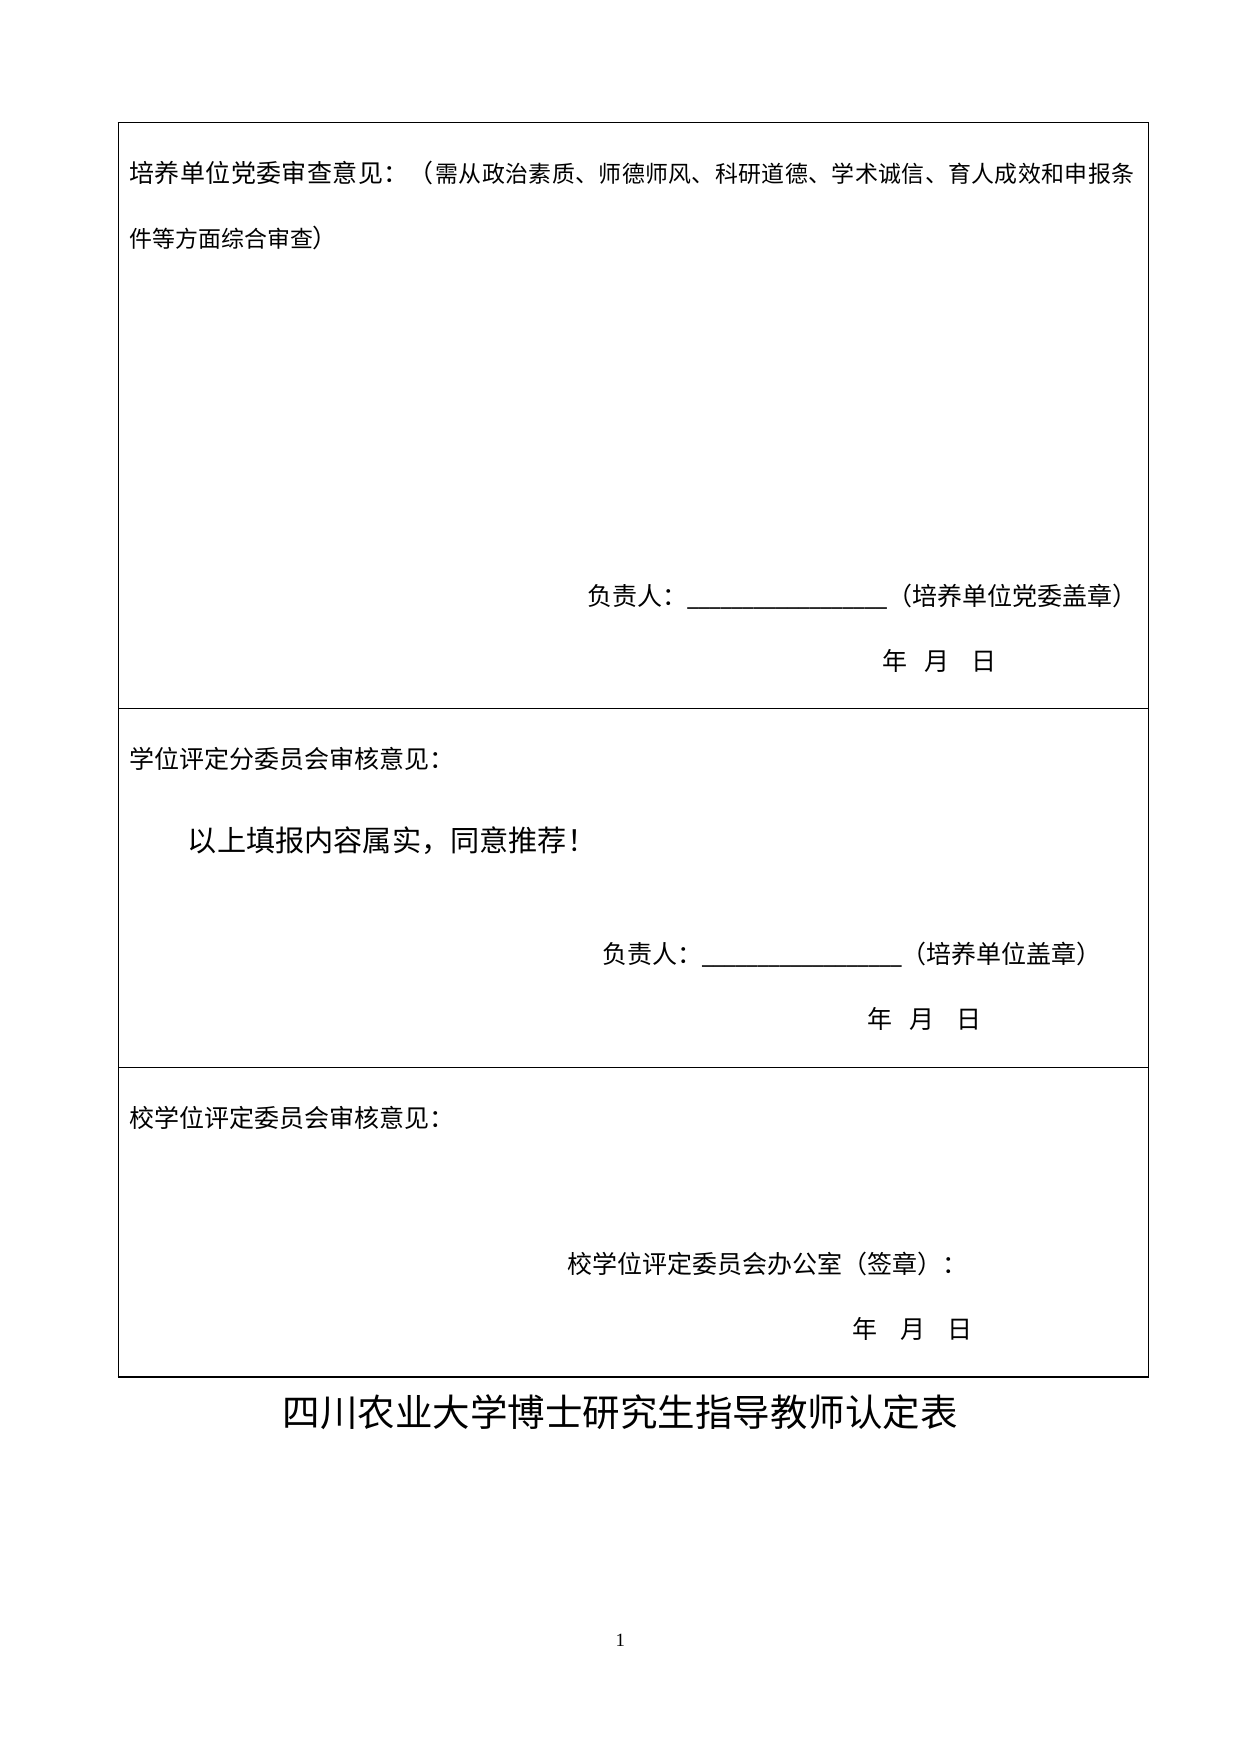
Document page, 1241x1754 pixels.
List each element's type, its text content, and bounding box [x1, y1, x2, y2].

table_cell 学位评定分委员会审核意见： 以上填报内容属实，同意推荐！ 负责人：__________________（培养单位盖章） 年 月 日 [119, 709, 1148, 1067]
table_cell 校学位评定委员会审核意见： 校学位评定委员会办公室（签章）： 年 月 日 [119, 1068, 1148, 1376]
table_cell 培养单位党委审查意见：（需从政治素质、师德师风、科研道德、学术诚信、育人成效和申报条件等方面综合审查） 负责人：__________________（培养单位党委盖章） 年 月 日 [119, 123, 1148, 708]
text 四川农业大学博士研究生指导教师认定表 [118, 1378, 1122, 1442]
